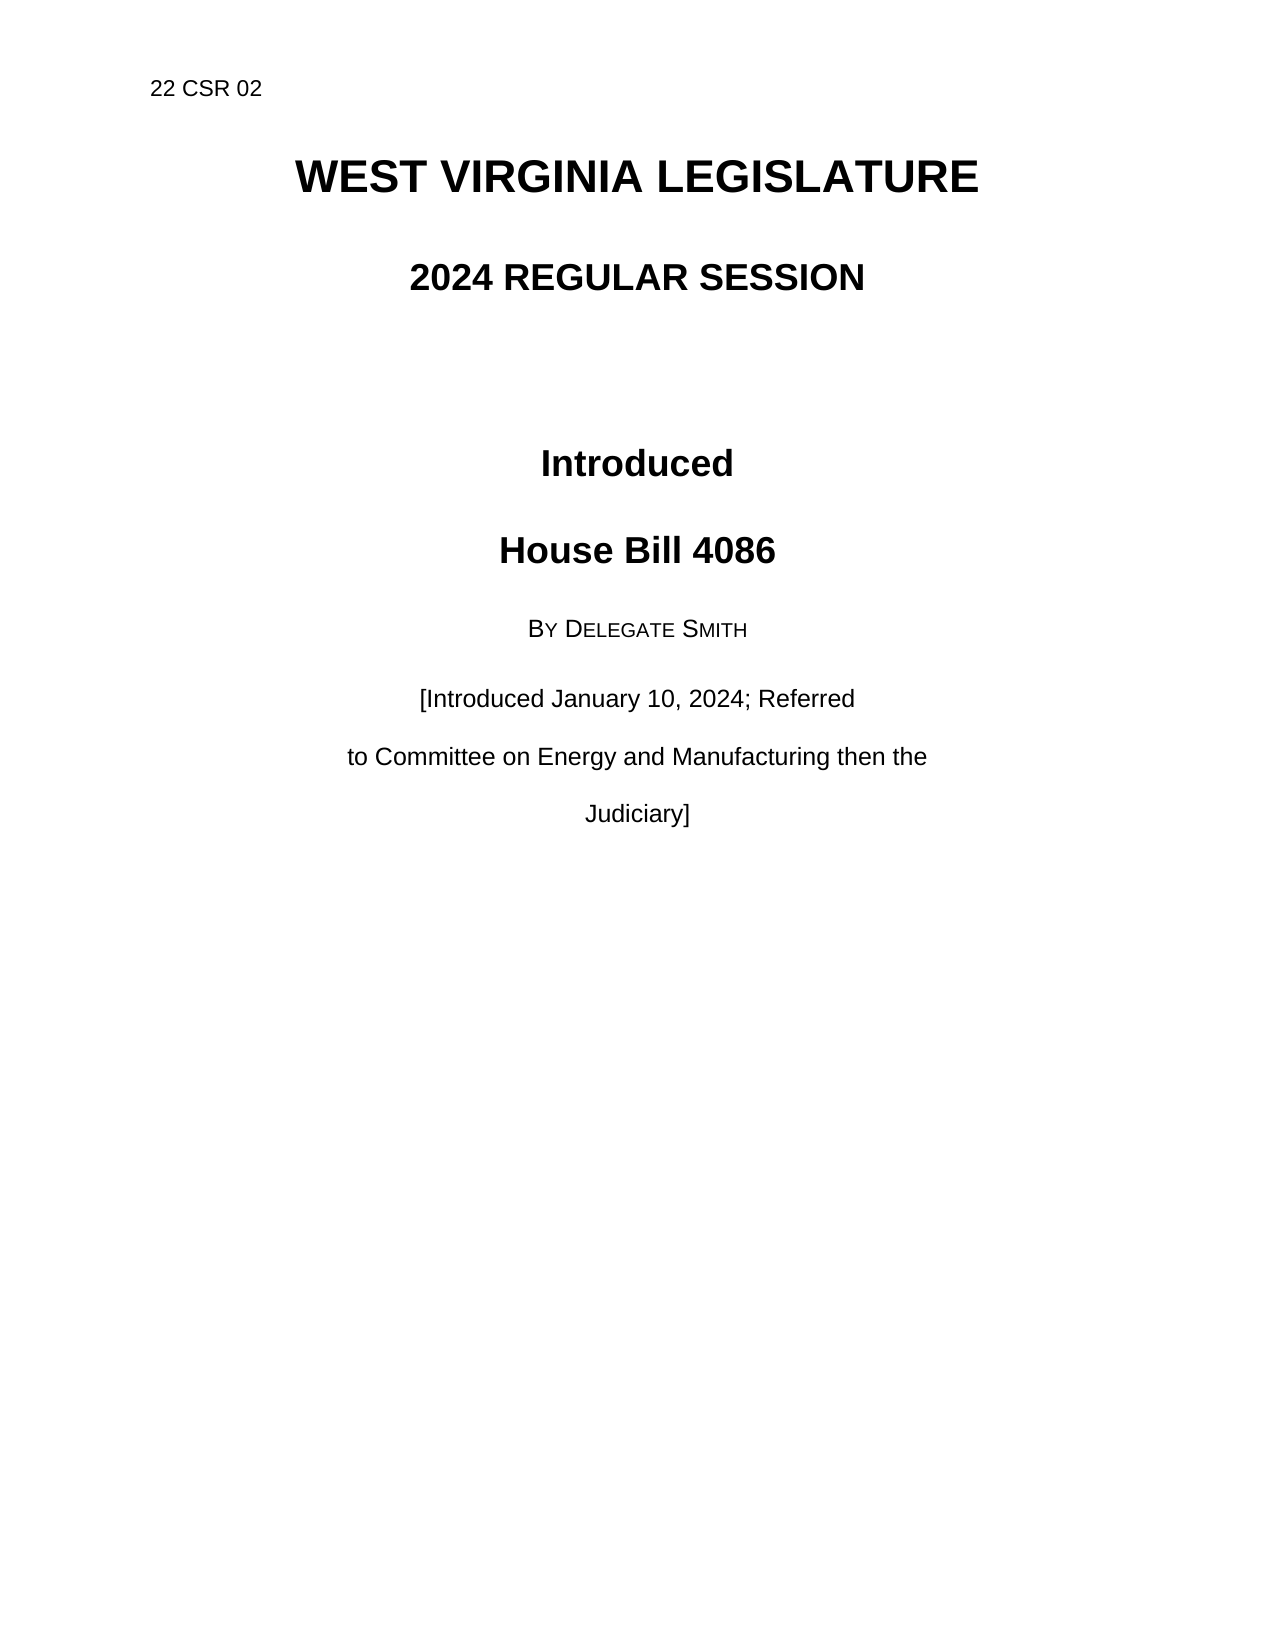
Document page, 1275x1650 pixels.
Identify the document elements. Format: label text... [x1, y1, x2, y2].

text [Introduced January 10, 2024; Referred [337, 684, 937, 713]
title West Virginia Legislature [150, 150, 1125, 203]
text By Delegate Smith [337, 614, 937, 643]
title 2024 REGULAR SESSION [150, 255, 1125, 298]
text to Committee on Energy and Manufacturing then the Judiciary] [337, 742, 937, 828]
title House Bill 4086 [150, 528, 1125, 571]
title Introduced [150, 442, 1125, 485]
